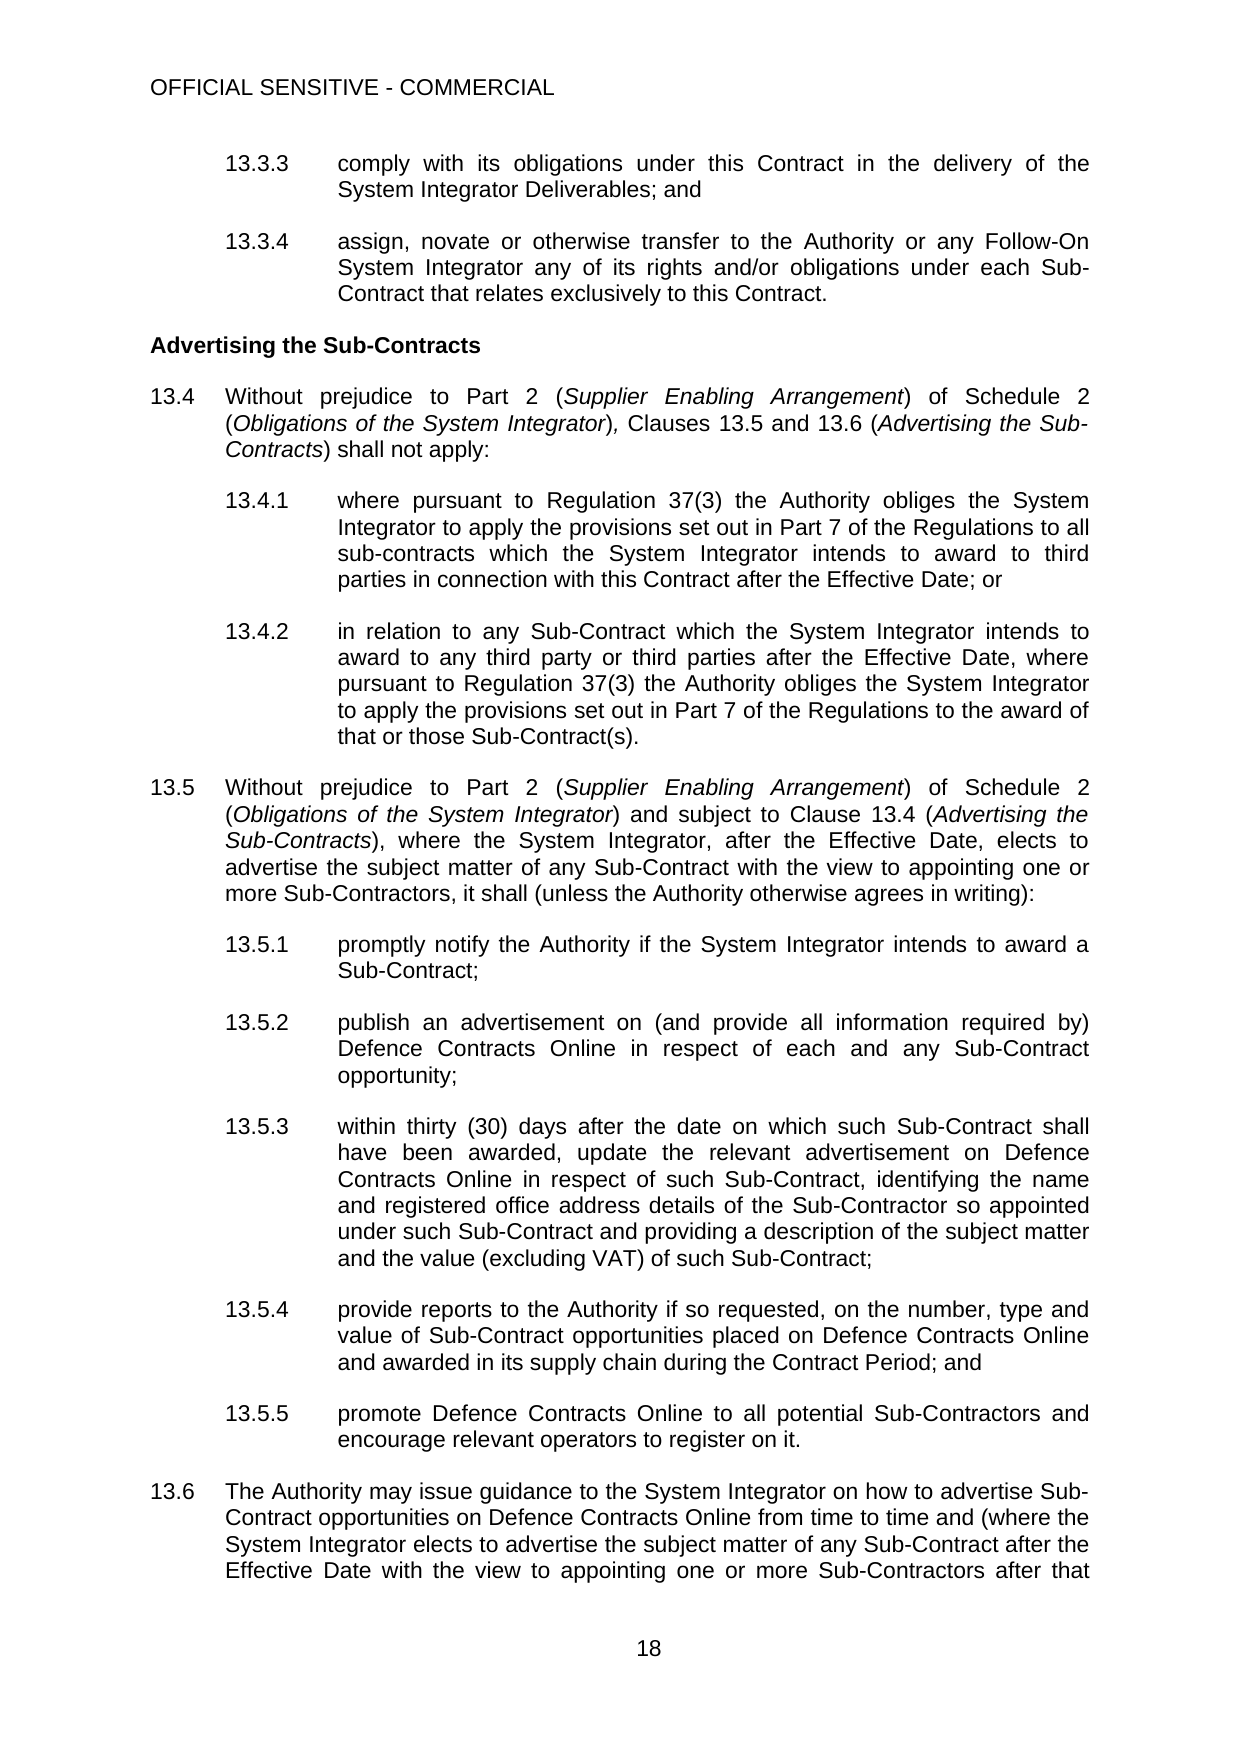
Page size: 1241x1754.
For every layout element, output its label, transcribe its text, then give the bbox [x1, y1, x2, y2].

subtitle comply with its obligations under this Contract in the delivery of the System Integrator Deliverables; and [225, 150, 1090, 203]
subtitle Without prejudice to Part 2 (Supplier Enabling Arrangement) of Schedule 2 (Obligations of the System Integrator), Clauses 13.5 and 13.6 (Advertising the Sub-Contracts) shall not apply: [150, 383, 1090, 462]
subtitle where pursuant to Regulation 37(3) the Authority obliges the System Integrator to apply the provisions set out in Part 7 of the Regulations to all sub-contracts which the System Integrator intends to award to third parties in connection with this Contract after the Effective Date; or [225, 487, 1090, 593]
subtitle within thirty (30) days after the date on which such Sub-Contract shall have been awarded, update the relevant advertisement on Defence Contracts Online in respect of such Sub-Contract, identifying the name and registered office address details of the Sub-Contractor so appointed under such Sub-Contract and providing a description of the subject matter and the value (excluding VAT) of such Sub-Contract; [225, 1113, 1090, 1271]
text Advertising the Sub-Contracts [150, 332, 1090, 358]
subtitle publish an advertisement on (and provide all information required by) Defence Contracts Online in respect of each and any Sub-Contract opportunity; [225, 1009, 1090, 1088]
subtitle promptly notify the Authority if the System Integrator intends to award a Sub-Contract; [225, 931, 1090, 984]
subtitle Without prejudice to Part 2 (Supplier Enabling Arrangement) of Schedule 2 (Obligations of the System Integrator) and subject to Clause 13.4 (Advertising the Sub-Contracts), where the System Integrator, after the Effective Date, elects to advertise the subject matter of any Sub-Contract with the view to appointing one or more Sub-Contractors, it shall (unless the Authority otherwise agrees in writing): [150, 774, 1090, 906]
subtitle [150, 1478, 1090, 1583]
subtitle provide reports to the Authority if so requested, on the number, type and value of Sub-Contract opportunities placed on Defence Contracts Online and awarded in its supply chain during the Contract Period; and [225, 1296, 1090, 1375]
subtitle promote Defence Contracts Online to all potential Sub-Contractors and encourage relevant operators to register on it. [225, 1400, 1090, 1453]
subtitle in relation to any Sub-Contract which the System Integrator intends to award to any third party or third parties after the Effective Date, where pursuant to Regulation 37(3) the Authority obliges the System Integrator to apply the provisions set out in Part 7 of the Regulations to the award of that or those Sub-Contract(s). [225, 618, 1090, 749]
subtitle assign, novate or otherwise transfer to the Authority or any Follow-On System Integrator any of its rights and/or obligations under each Sub-Contract that relates exclusively to this Contract. [225, 228, 1090, 307]
